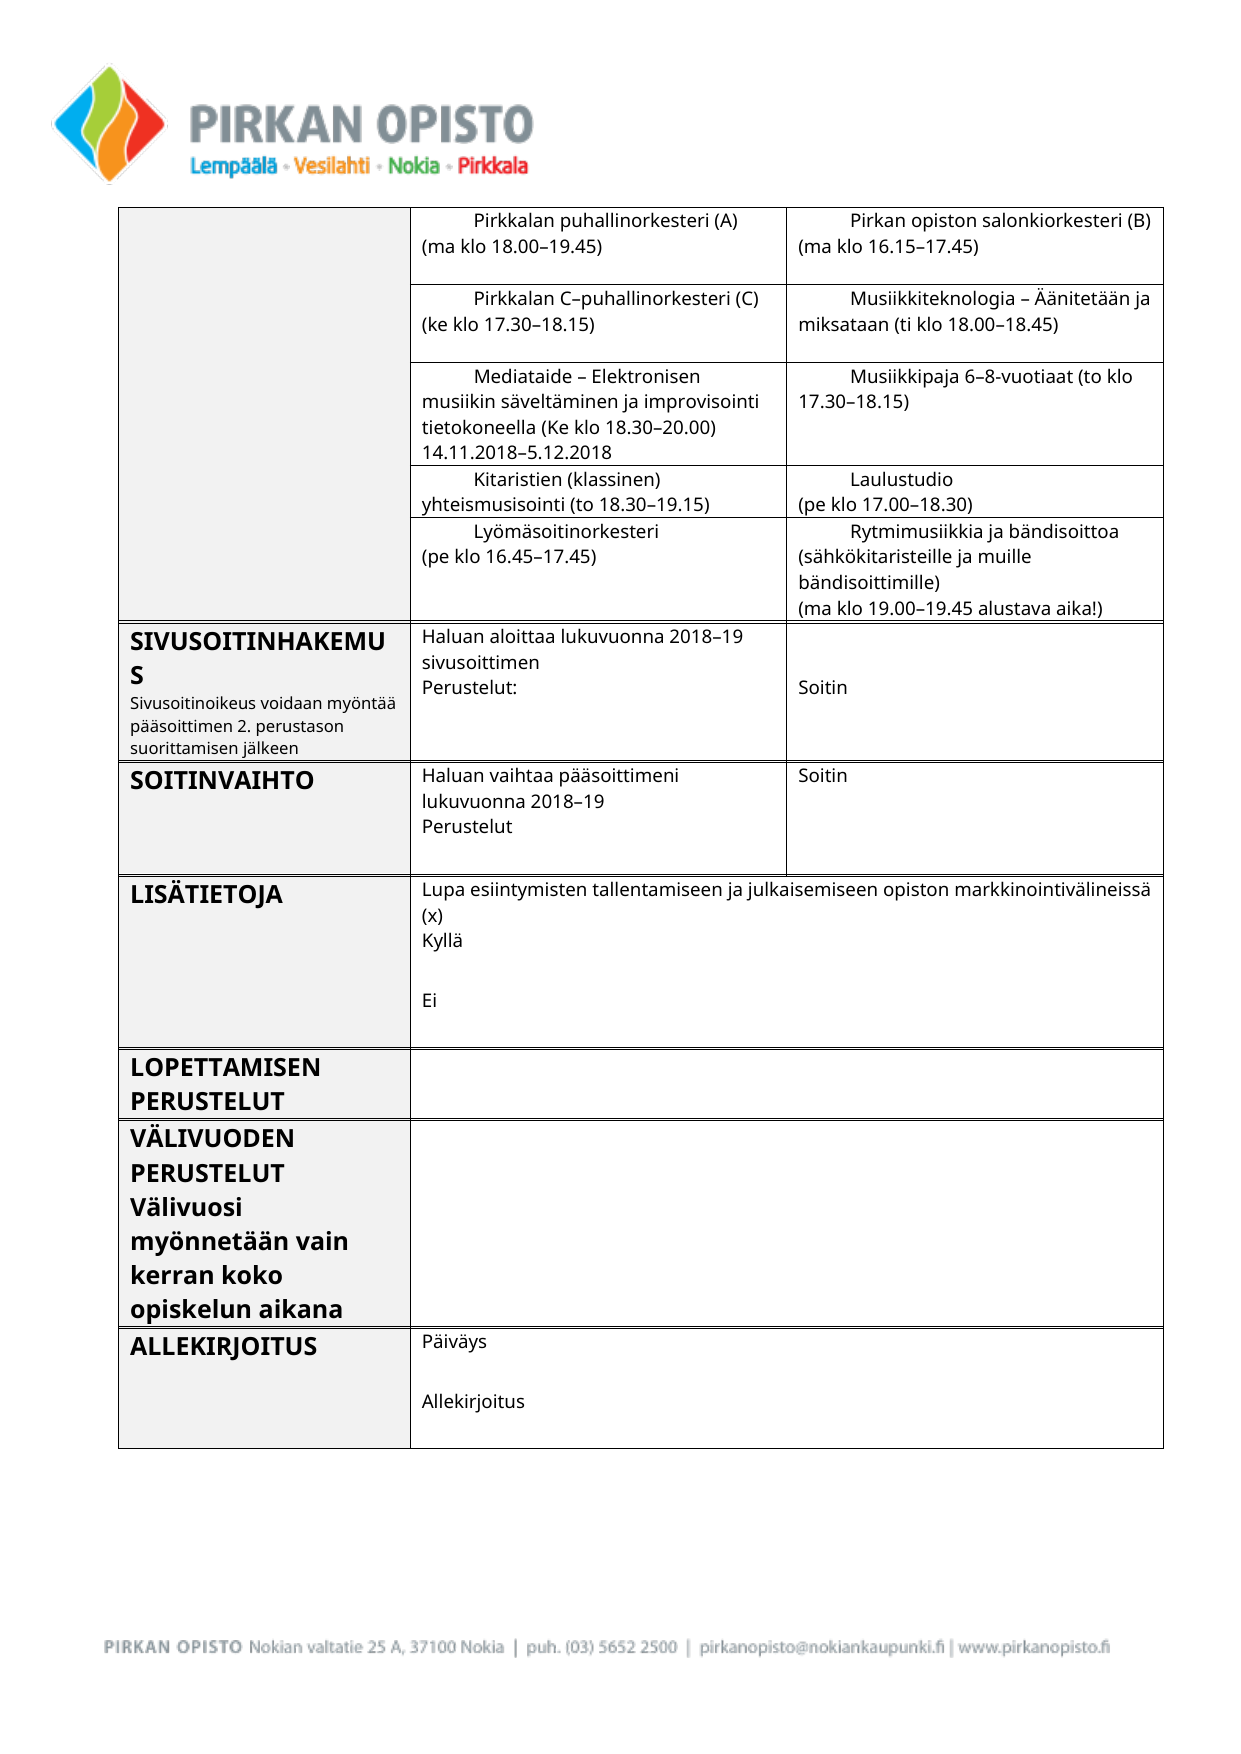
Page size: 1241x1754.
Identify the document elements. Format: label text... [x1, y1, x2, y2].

table_cell Haluan vaihtaa pääsoittimeni lukuvuonna 2018–19 Perustelut [411, 763, 786, 873]
table_cell SOITINVAIHTO [119, 763, 410, 873]
table_cell [411, 1050, 1163, 1118]
table_cell Soitin [787, 763, 1163, 873]
table_cell Laulustudio (pe klo 17.00–18.30) [787, 466, 1163, 517]
table_cell SIVUSOITINHAKEMUS Sivusoitinoikeus voidaan myöntää pääsoittimen 2. perustason suorittamisen jälkeen [119, 624, 410, 760]
table_cell Päiväys Allekirjoitus [411, 1329, 1163, 1448]
table_cell Haluan aloittaa lukuvuonna 2018–19 sivusoittimen Perustelut: [411, 624, 786, 760]
table_cell Musiikkiteknologia – Äänitetään ja miksataan (ti klo 18.00–18.45) [787, 285, 1163, 362]
table_cell Soitin [787, 624, 1163, 760]
table_cell Lyömäsoitinorkesteri (pe klo 16.45–17.45) [411, 518, 786, 620]
table_cell Pirkkalan puhallinorkesteri (A) (ma klo 18.00–19.45) [411, 208, 786, 284]
table_cell Lupa esiintymisten tallentamiseen ja julkaisemiseen opiston markkinointivälineissä (x) Kyllä Ei [411, 877, 1163, 1047]
table_cell VÄLIVUODEN PERUSTELUT Välivuosi myönnetään vain kerran koko opiskelun aikana [119, 1121, 410, 1326]
table_cell Pirkan opiston salonkiorkesteri (B) (ma klo 16.15–17.45) [787, 208, 1163, 284]
table_cell [411, 1121, 1163, 1326]
table_cell LOPETTAMISEN PERUSTELUT [119, 1050, 410, 1118]
table_cell Pirkkalan C–puhallinorkesteri (C) (ke klo 17.30–18.15) [411, 285, 786, 362]
table_cell Mediataide – Elektronisen musiikin säveltäminen ja improvisointi tietokoneella (Ke klo 18.30–20.00) 14.11.2018–5.12.2018 [411, 363, 786, 465]
table_cell Kitaristien (klassinen) yhteismusisointi (to 18.30–19.15) [411, 466, 786, 517]
table_cell Musiikkipaja 6–8-vuotiaat (to klo 17.30–18.15) [787, 363, 1163, 465]
table_cell Rytmimusiikkia ja bändisoittoa (sähkökitaristeille ja muille bändisoittimille) (ma klo 19.00–19.45 alustava aika!) [787, 518, 1163, 620]
table_cell ALLEKIRJOITUS [119, 1329, 410, 1448]
table_cell LISÄTIETOJA [119, 877, 410, 1047]
